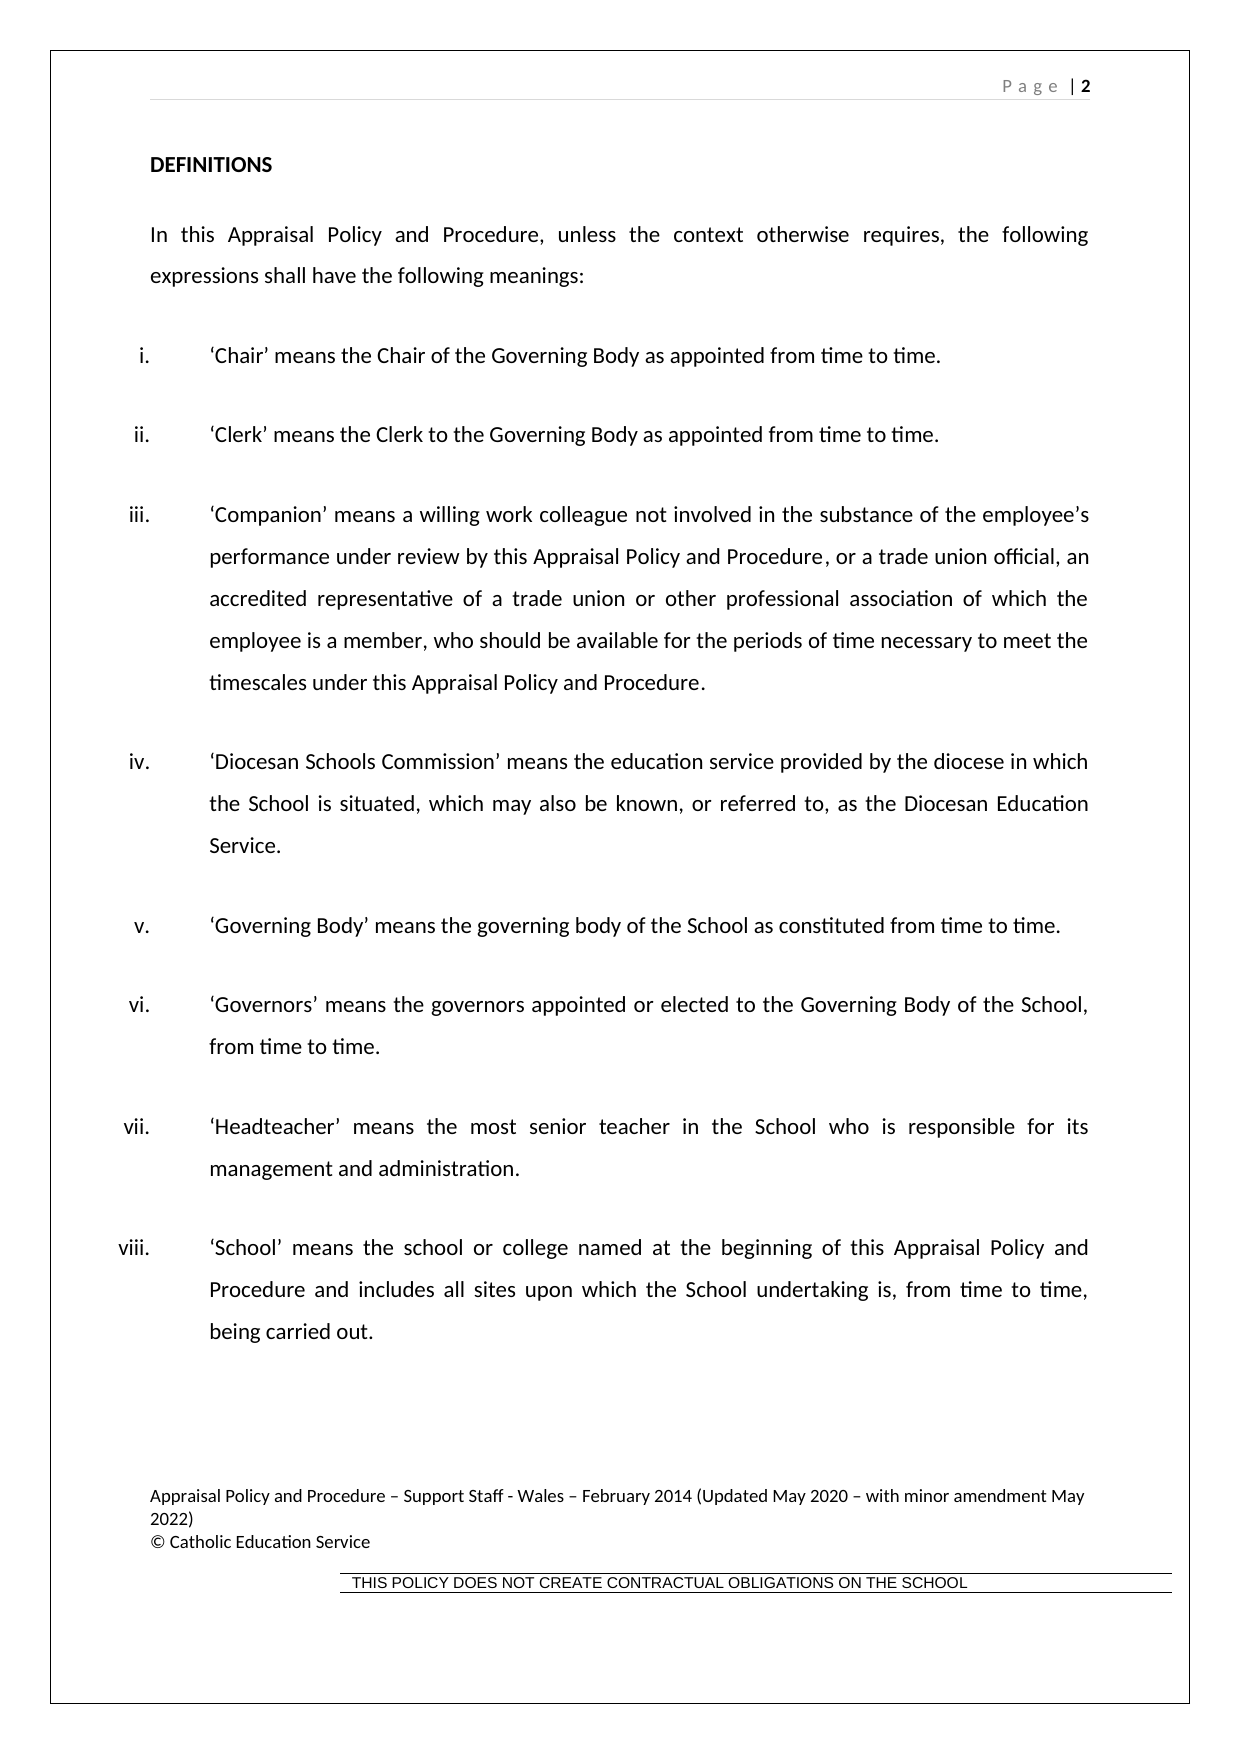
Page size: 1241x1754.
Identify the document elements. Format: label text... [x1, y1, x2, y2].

text In this Appraisal Policy and Procedure, unless the context otherwise requires, the following expressions shall have the following meanings: [150, 220, 1090, 290]
list ‘Clerk’ means the Clerk to the Governing Body as appointed from time to time. [150, 421, 1090, 449]
list ‘Governing Body’ means the governing body of the School as constituted from time to time. [150, 911, 1090, 939]
list ‘Headteacher’ means the most senior teacher in the School who is responsible for its management and administration. [150, 1112, 1090, 1182]
list ‘Diocesan Schools Commission’ means the education service provided by the diocese in which the School is situated, which may also be known, or referred to, as the Diocesan Education Service. [150, 747, 1090, 859]
list ‘School’ means the school or college named at the beginning of this Appraisal Policy and Procedure and includes all sites upon which the School undertaking is, from time to time, being carried out. [150, 1233, 1090, 1345]
list ‘Chair’ means the Chair of the Governing Body as appointed from time to time. [150, 341, 1090, 369]
list ‘Governors’ means the governors appointed or elected to the Governing Body of the School, from time to time. [150, 990, 1090, 1060]
text DEFINITIONS [150, 150, 1090, 178]
list ‘Companion’ means a willing work colleague not involved in the substance of the employee’s performance under review by this Appraisal Policy and Procedure, or a trade union official, an accredited representative of a trade union or other professional association of which the employee is a member, who should be available for the periods of time necessary to meet the timescales under this Appraisal Policy and Procedure. [150, 500, 1090, 696]
